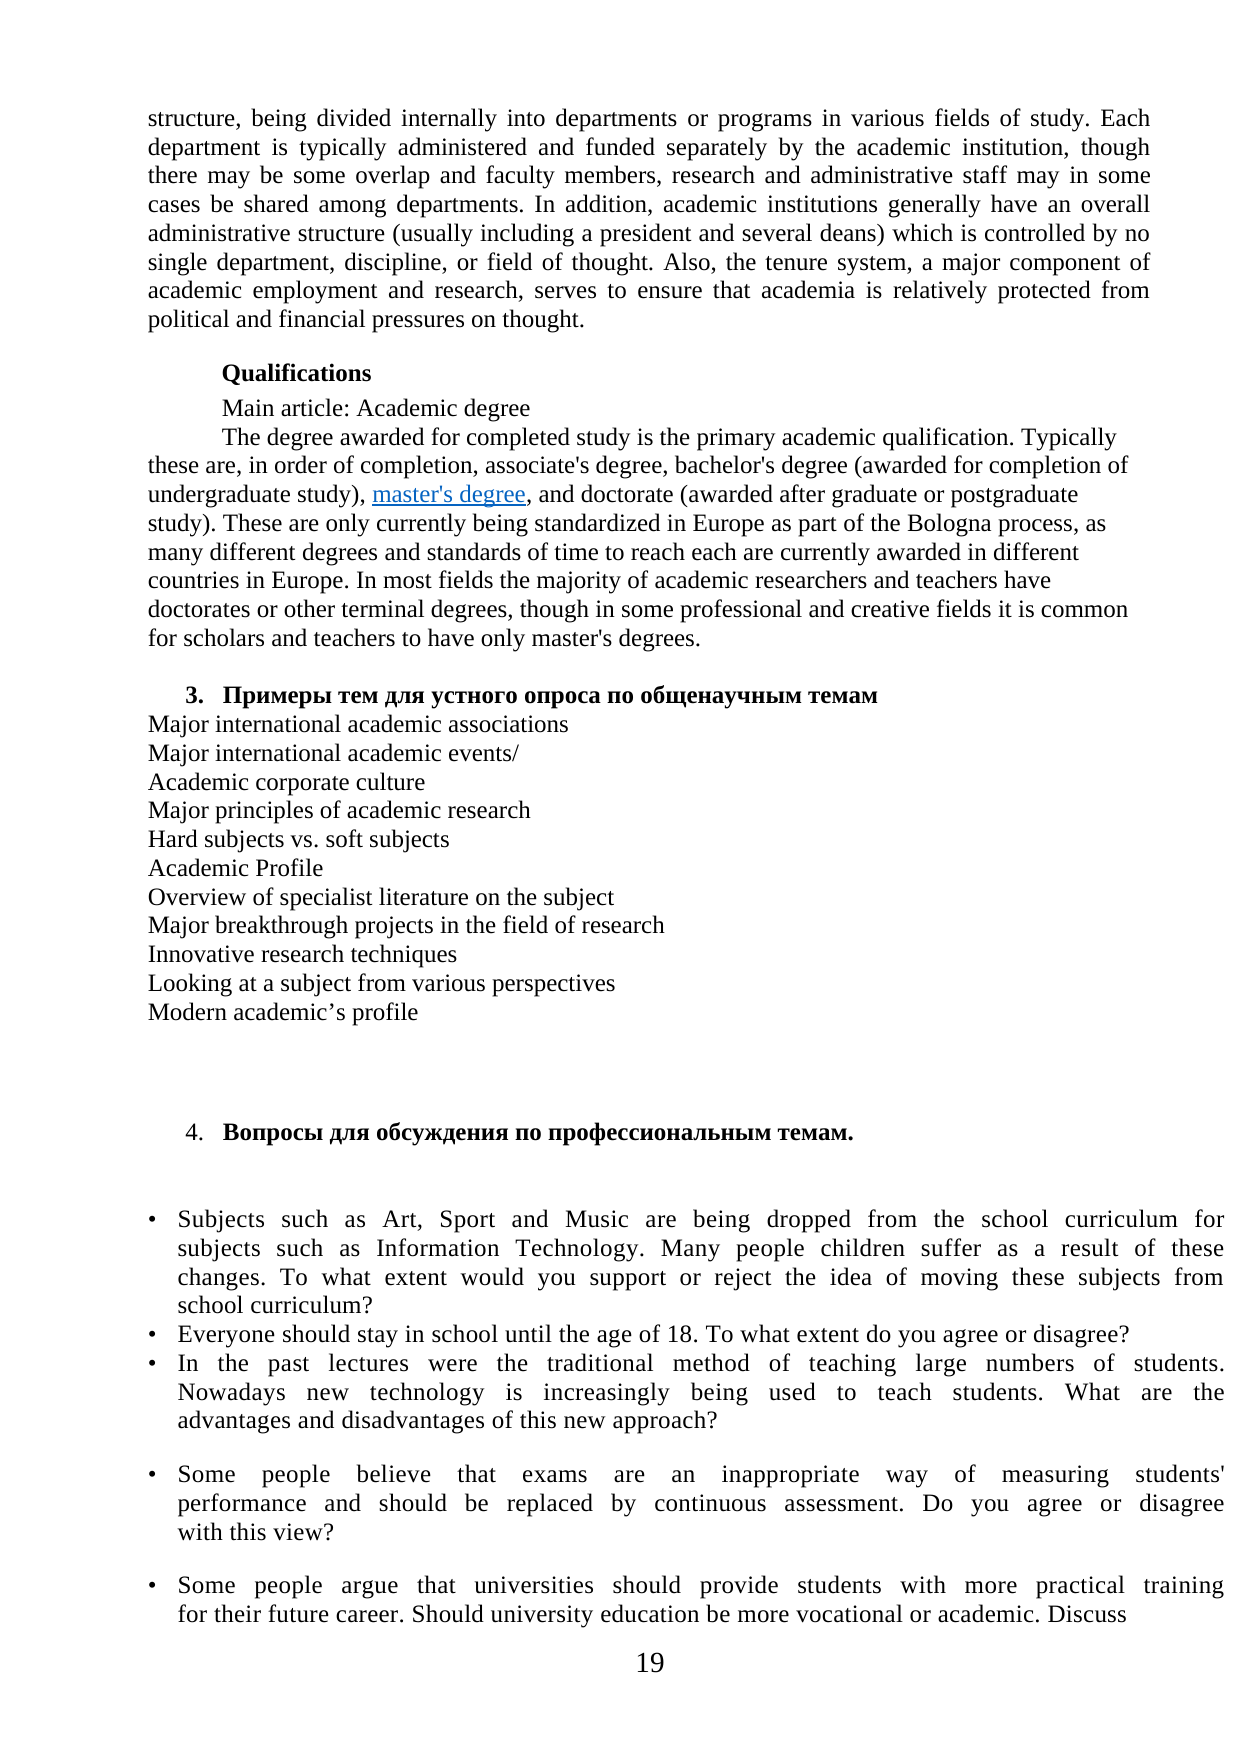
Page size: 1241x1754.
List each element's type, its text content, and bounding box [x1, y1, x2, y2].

text Major principles of academic research [148, 796, 1227, 824]
text Major breakthrough projects in the field of research [148, 911, 1227, 939]
text The degree awarded for completed study is the primary academic qualification. Typically these are, in order of completion, associate's degree, bachelor's degree (awarded for completion of undergraduate study), master's degree, and doctorate (awarded after graduate or postgraduate study). These are only currently being standardized in Europe as part of the Bologna process, as many different degrees and standards of time to reach each are currently awarded in different countries in Europe. In most fields the majority of academic researchers and teachers have doctorates or other terminal degrees, though in some professional and creative fields it is common for scholars and teachers to have only master's degrees. [148, 422, 1152, 652]
text Major international academic events/ [148, 738, 1227, 767]
text Looking at a subject from various perspectives [148, 968, 1227, 997]
list Some people believe that exams are an inappropriate way of measuring students' performance and should be replaced by continuous assessment. Do you agree or disagree with this view? [148, 1459, 1227, 1545]
text Overview of specialist literature on the subject [148, 882, 1227, 911]
list Everyone should stay in school until the age of 18. To what extent do you agree or disagree? [148, 1319, 1227, 1348]
list Примеры тем для устного опроса по общенаучным темам [185, 681, 1227, 709]
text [148, 103, 1152, 333]
text Innovative research techniques [148, 939, 1227, 968]
text Academic corporate culture [148, 767, 1227, 796]
list In the past lectures were the traditional method of teaching large numbers of students. Nowadays new technology is increasingly being used to teach students. What are the advantages and disadvantages of this new approach? [148, 1348, 1227, 1434]
text Hard subjects vs. soft subjects [148, 824, 1227, 853]
text Academic Profile [148, 853, 1227, 882]
list Вопросы для обсуждения по профессиональным темам. [185, 1117, 1227, 1146]
list Some people argue that universities should provide students with more practical training for their future career. Should university education be more vocational or academic. Discuss [148, 1570, 1227, 1628]
text Qualifications [148, 358, 1152, 387]
text Main article: Academic degree [148, 393, 1152, 422]
text Modern academic’s profile [148, 997, 1227, 1026]
list Subjects such as Art, Sport and Music are being dropped from the school curriculum for subjects such as Information Technology. Many people children suffer as a result of these changes. To what extent would you support or reject the idea of moving these subjects from school curriculum? [148, 1204, 1227, 1319]
text Major international academic associations [148, 709, 1227, 738]
